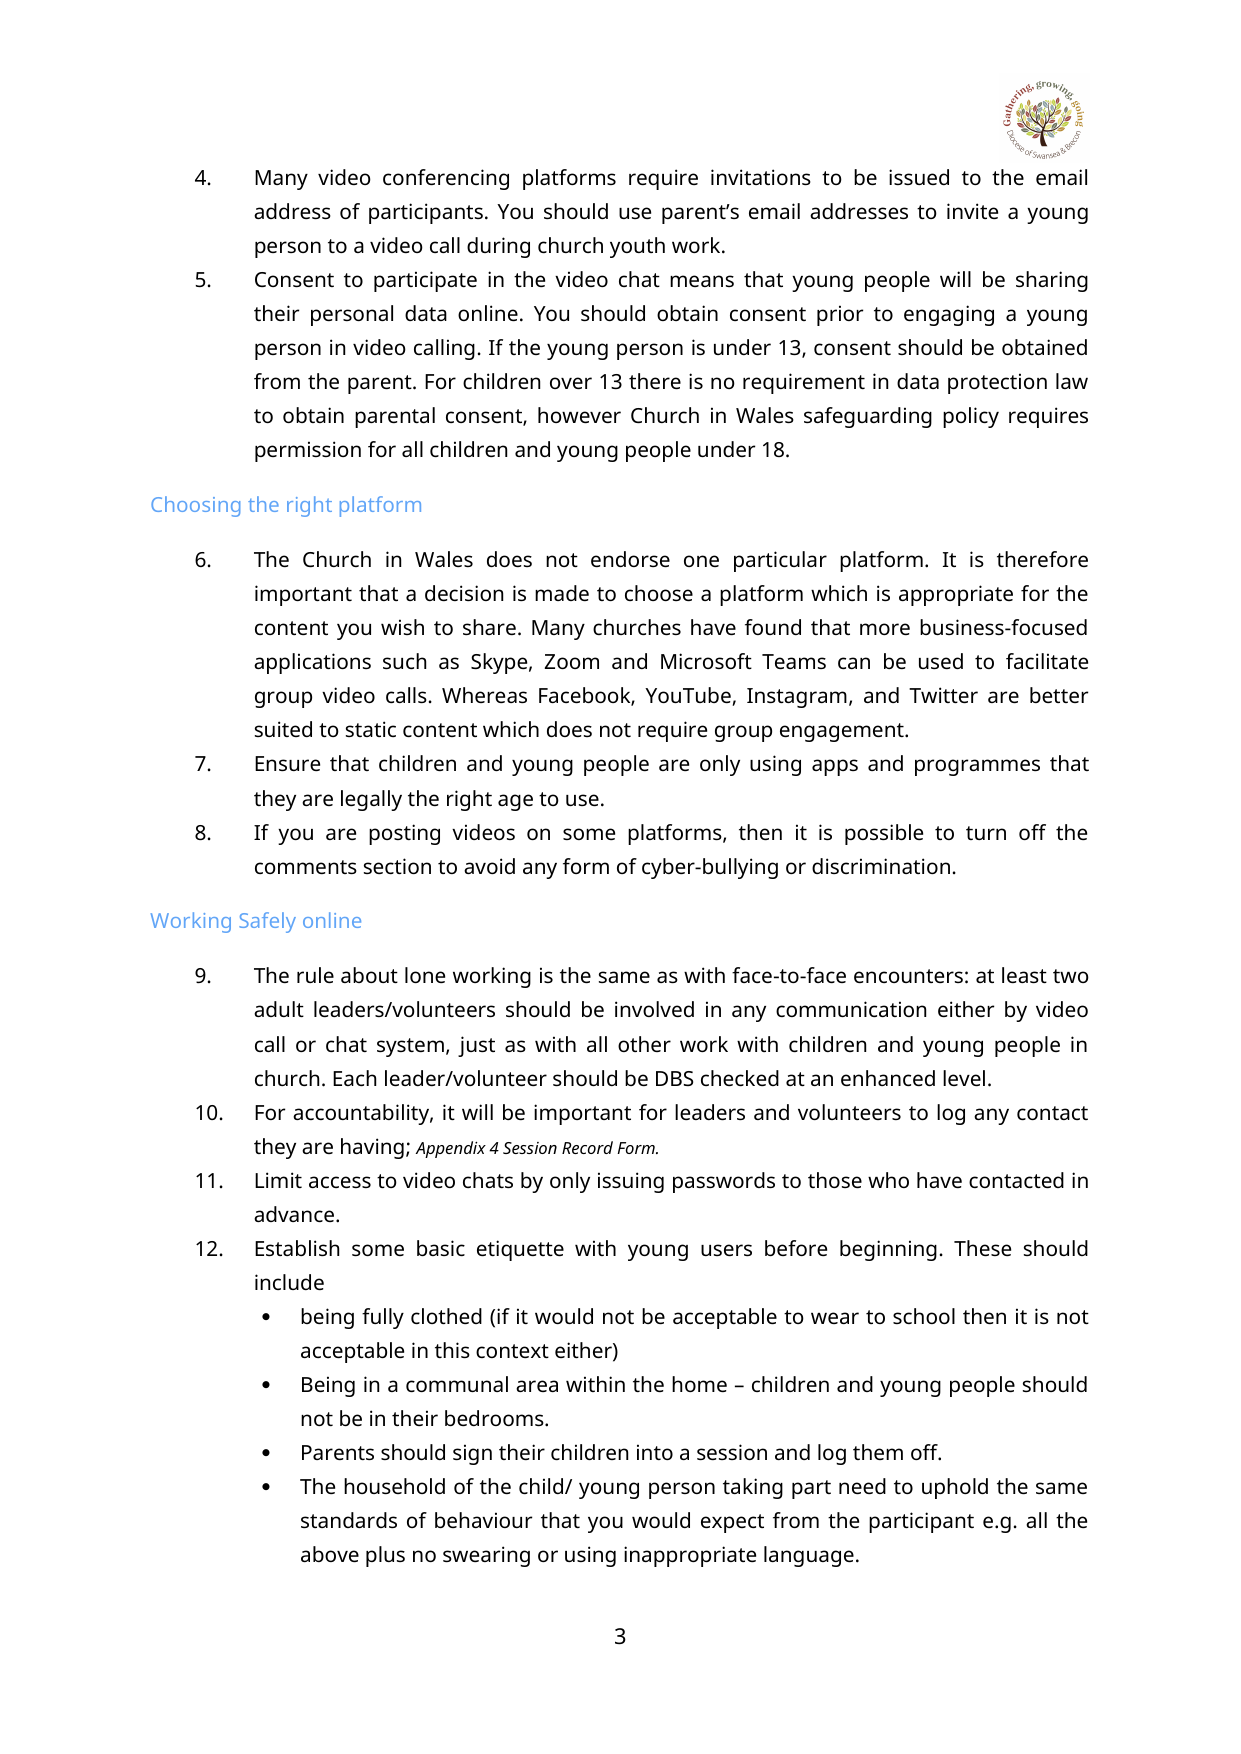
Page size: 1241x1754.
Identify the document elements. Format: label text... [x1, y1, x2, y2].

picture [998, 73, 1091, 163]
list Consent to participate in the video chat means that young people will be sharing their personal data online. You should obtain consent prior to engaging a young person in video calling. If the young person is under 13, consent should be obtained from the parent. For children over 13 there is no requirement in data protection law to obtain parental consent, however Church in Wales safeguarding policy requires permission for all children and young people under 18. [194, 265, 1090, 464]
list Being in a communal area within the home – children and young people should not be in their bedrooms. [262, 1370, 1090, 1433]
list The Church in Wales does not endorse one particular platform. It is therefore important that a decision is made to choose a platform which is appropriate for the content you wish to share. Many churches have found that more business-focused applications such as Skype, Zoom and Microsoft Teams can be used to facilitate group video calls. Whereas Facebook, YouTube, Instagram, and Twitter are better suited to static content which does not require group engagement. [194, 545, 1090, 744]
list Many video conferencing platforms require invitations to be issued to the email address of participants. You should use parent’s email addresses to invite a young person to a video call during church youth work. [194, 163, 1090, 259]
list Ensure that children and young people are only using apps and programmes that they are legally the right age to use. [194, 749, 1090, 812]
list For accountability, it will be important for leaders and volunteers to log any contact they are having; Appendix 4 Session Record Form. [194, 1098, 1090, 1160]
text Choosing the right platform [150, 490, 1090, 519]
list Parents should sign their children into a session and log them off. [262, 1438, 1090, 1467]
list If you are posting videos on some platforms, then it is possible to turn off the comments section to avoid any form of cyber-bullying or discrimination. [194, 818, 1090, 880]
list Establish some basic etiquette with young users before beginning. These should include [194, 1234, 1090, 1297]
list being fully clothed (if it would not be acceptable to wear to school then it is not acceptable in this context either) [262, 1302, 1090, 1365]
list Limit access to video chats by only issuing passwords to those who have contacted in advance. [194, 1166, 1090, 1228]
list The household of the child/ young person taking part need to uphold the same standards of behaviour that you would expect from the participant e.g. all the above plus no swearing or using inappropriate language. [262, 1472, 1090, 1569]
list The rule about lone working is the same as with face-to-face encounters: at least two adult leaders/volunteers should be involved in any communication either by video call or chat system, just as with all other work with children and young people in church. Each leader/volunteer should be DBS checked at an enhanced level. [194, 962, 1090, 1092]
text Working Safely online [150, 907, 1090, 935]
